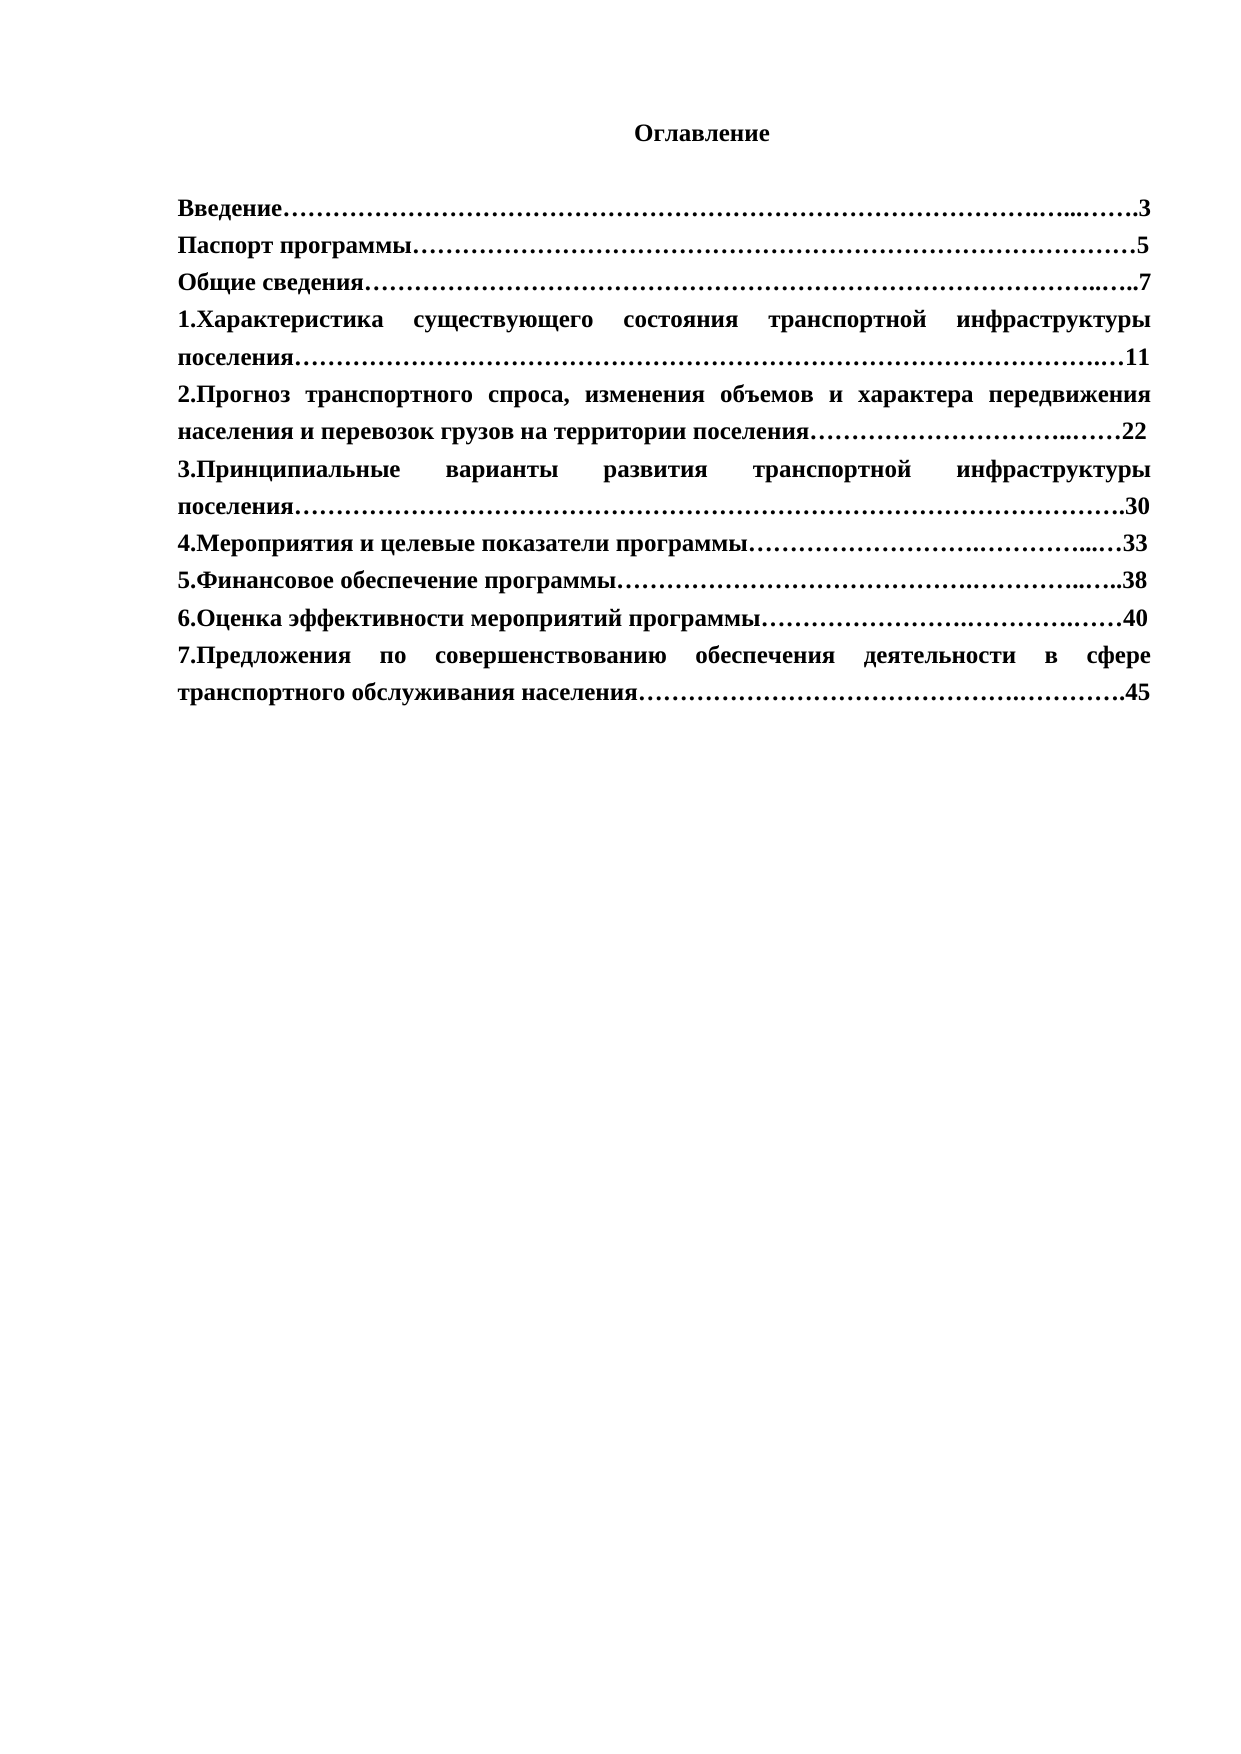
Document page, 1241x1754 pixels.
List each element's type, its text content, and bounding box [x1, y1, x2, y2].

text 5.Финансовое обеспечение программы…………………………………….…………..…..38 [177, 566, 1152, 594]
text 7.Предложения по совершенствованию обеспечения деятельности в сфере транспортного обслуживания населения……………………………………….………….45 [177, 640, 1152, 706]
text Общие сведения……………………………………………………………………………..…..7 [177, 267, 1152, 296]
text Введение……………………………………………………………………………….…...…….3 [177, 193, 1152, 221]
text 2.Прогноз транспортного спроса, изменения объемов и характера передвижения населения и перевозок грузов на территории поселения…………………………..……22 [177, 379, 1152, 445]
text 6.Оценка эффективности мероприятий программы…………………….………….……40 [177, 603, 1152, 632]
text 1.Характеристика существующего состояния транспортной инфраструктуры поселения…………………………………………………………………………………….…11 [177, 304, 1152, 371]
text Паспорт программы……………………………………………………………………………5 [177, 230, 1152, 259]
text Оглавление [177, 118, 1152, 147]
text 3.Принципиальные варианты развития транспортной инфраструктуры поселения……………………………………………………………………………………….30 [177, 454, 1152, 520]
text 4.Мероприятия и целевые показатели программы……………………….…………...…33 [177, 528, 1152, 557]
